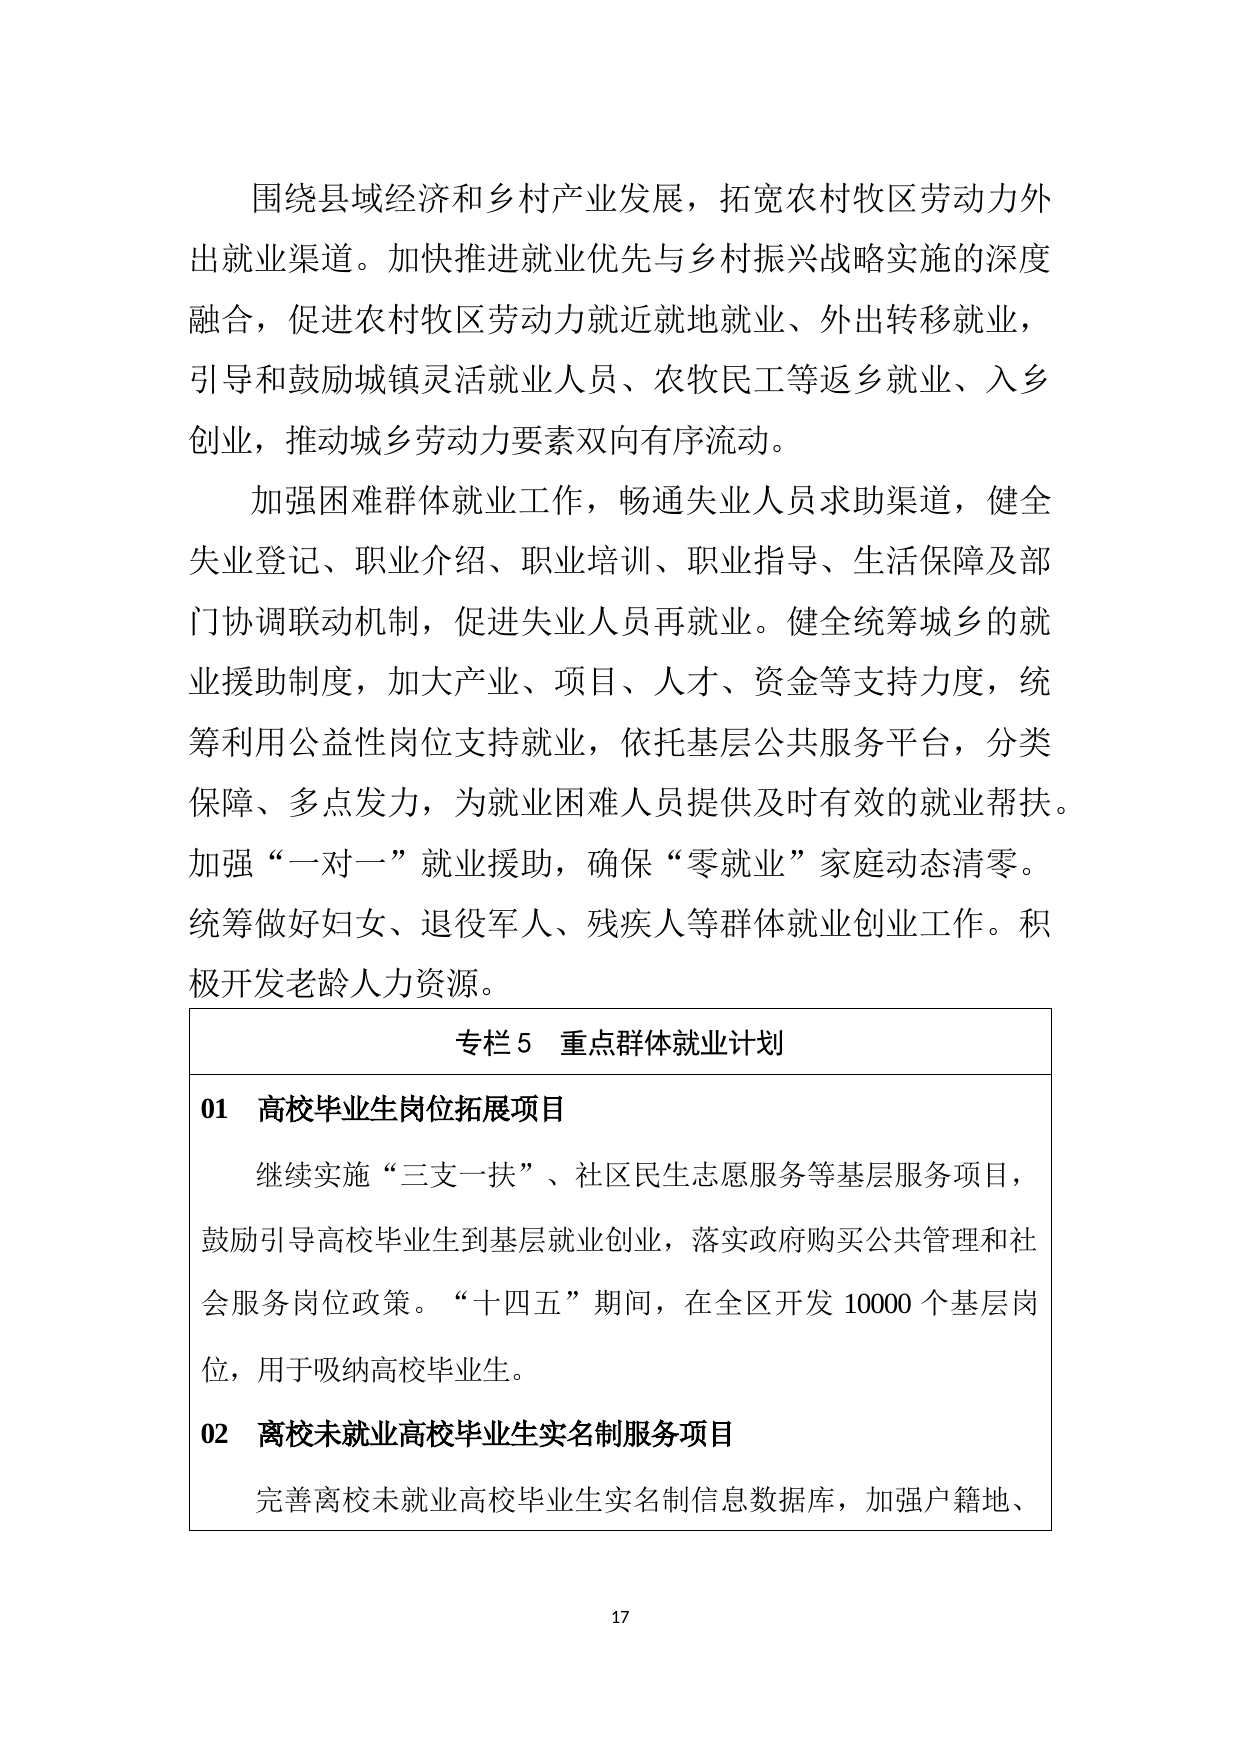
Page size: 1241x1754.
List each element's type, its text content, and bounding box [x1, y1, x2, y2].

table_header 专栏5 重点群体就业计划 [190, 1009, 1051, 1074]
text 加强困难群体就业工作，畅通失业人员求助渠道，健全失业登记、职业介绍、职业培训、职业指导、生活保障及部门协调联动机制，促进失业人员再就业。健全统筹城乡的就业援助制度，加大产业、项目、人才、资金等支持力度，统筹利用公益性岗位支持就业，依托基层公共服务平台，分类保障、多点发力，为就业困难人员提供及时有效的就业帮扶。加强“一对一”就业援助，确保“零就业”家庭动态清零。统筹做好妇女、退役军人、残疾人等群体就业创业工作。积极开发老龄人力资源。 [187, 464, 1053, 1008]
text 围绕县域经济和乡村产业发展，拓宽农村牧区劳动力外出就业渠道。加快推进就业优先与乡村振兴战略实施的深度融合，促进农村牧区劳动力就近就地就业、外出转移就业，引导和鼓励城镇灵活就业人员、农牧民工等返乡就业、入乡创业，推动城乡劳动力要素双向有序流动。 [187, 162, 1053, 464]
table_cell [190, 1075, 1051, 1530]
